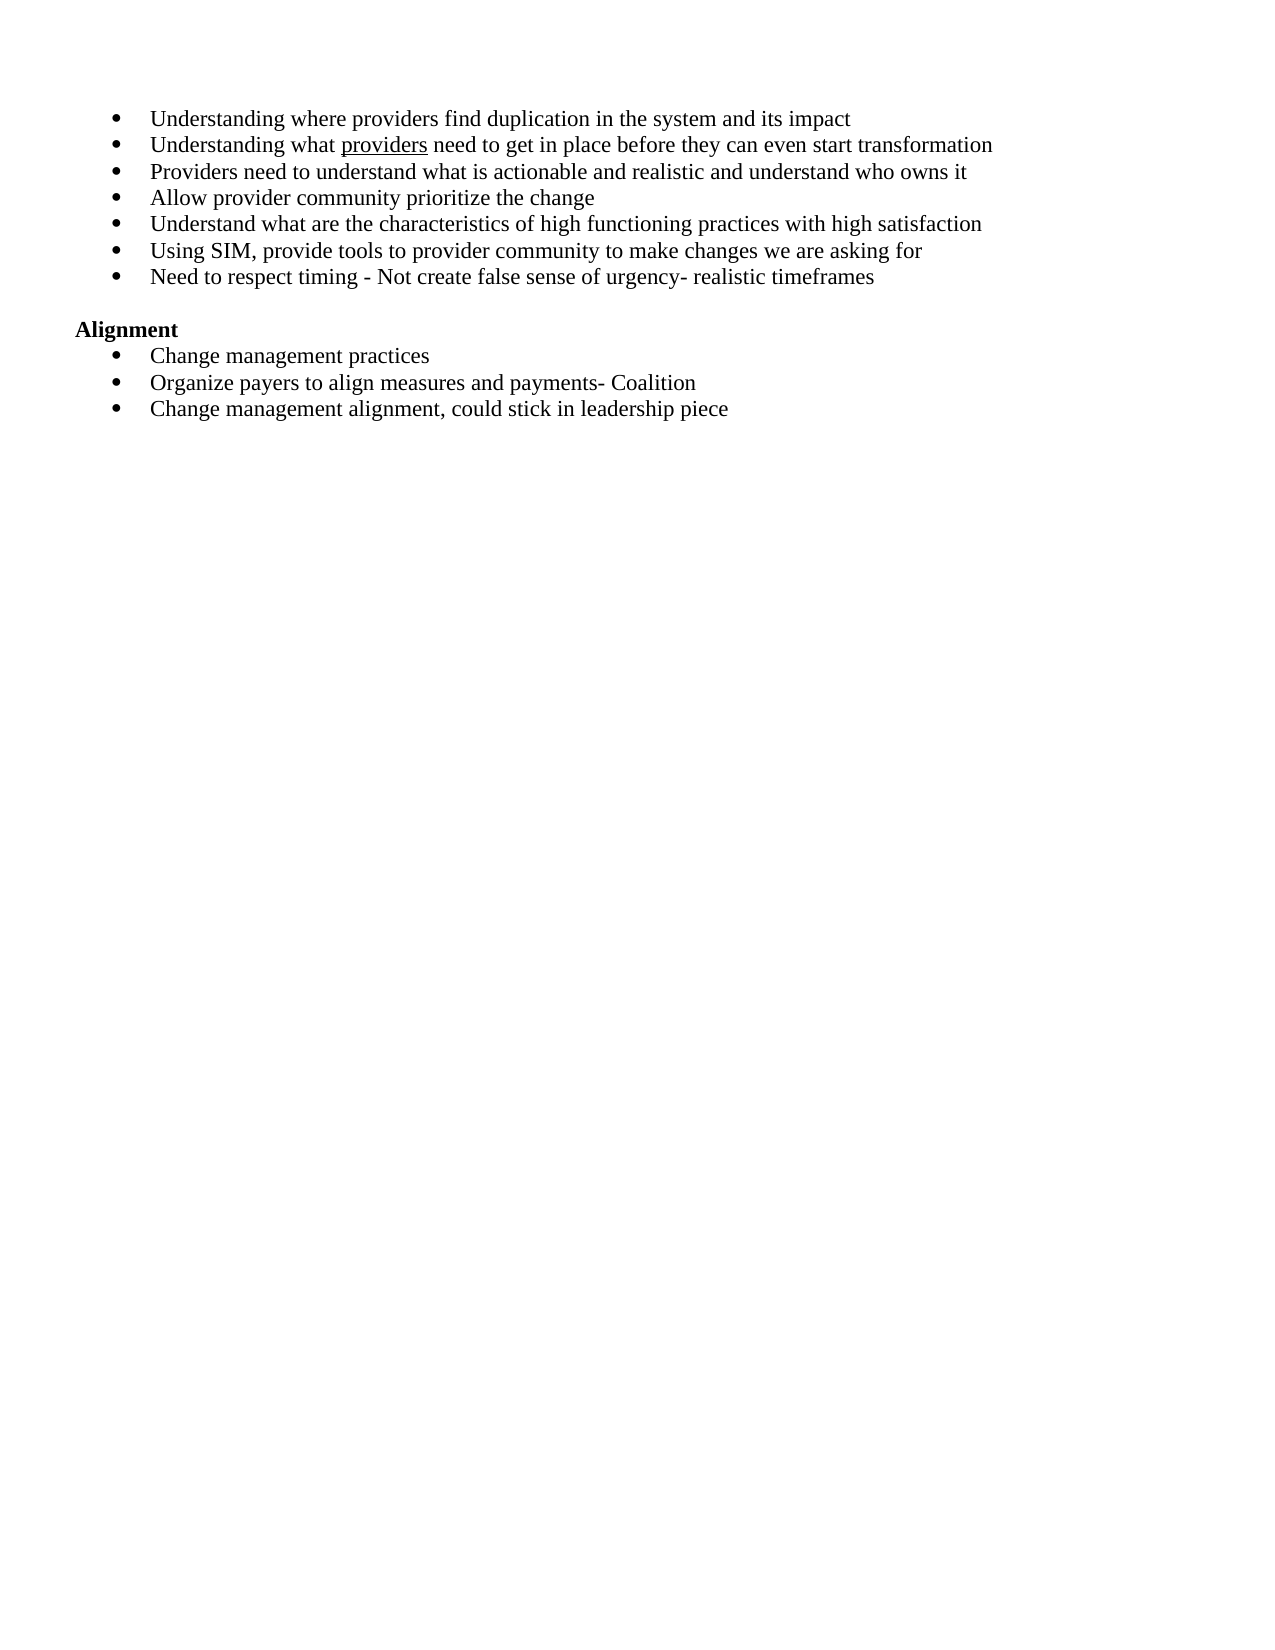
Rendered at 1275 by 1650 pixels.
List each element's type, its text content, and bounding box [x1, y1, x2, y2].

list Need to respect timing - Not create false sense of urgency- realistic timeframes [112, 263, 1200, 289]
list Allow provider community prioritize the change [112, 184, 1200, 210]
list Understanding where providers find duplication in the system and its impact [112, 105, 1200, 131]
list Providers need to understand what is actionable and realistic and understand who owns it [112, 158, 1200, 184]
list Change management practices [112, 342, 1200, 368]
list Change management alignment, could stick in leadership piece [112, 395, 1200, 421]
text Alignment [75, 316, 1200, 342]
list Understanding what providers need to get in place before they can even start transformation [112, 131, 1200, 158]
list Understand what are the characteristics of high functioning practices with high satisfaction [112, 210, 1200, 237]
list Using SIM, provide tools to provider community to make changes we are asking for [112, 237, 1200, 263]
list Organize payers to align measures and payments- Coalition [112, 368, 1200, 395]
